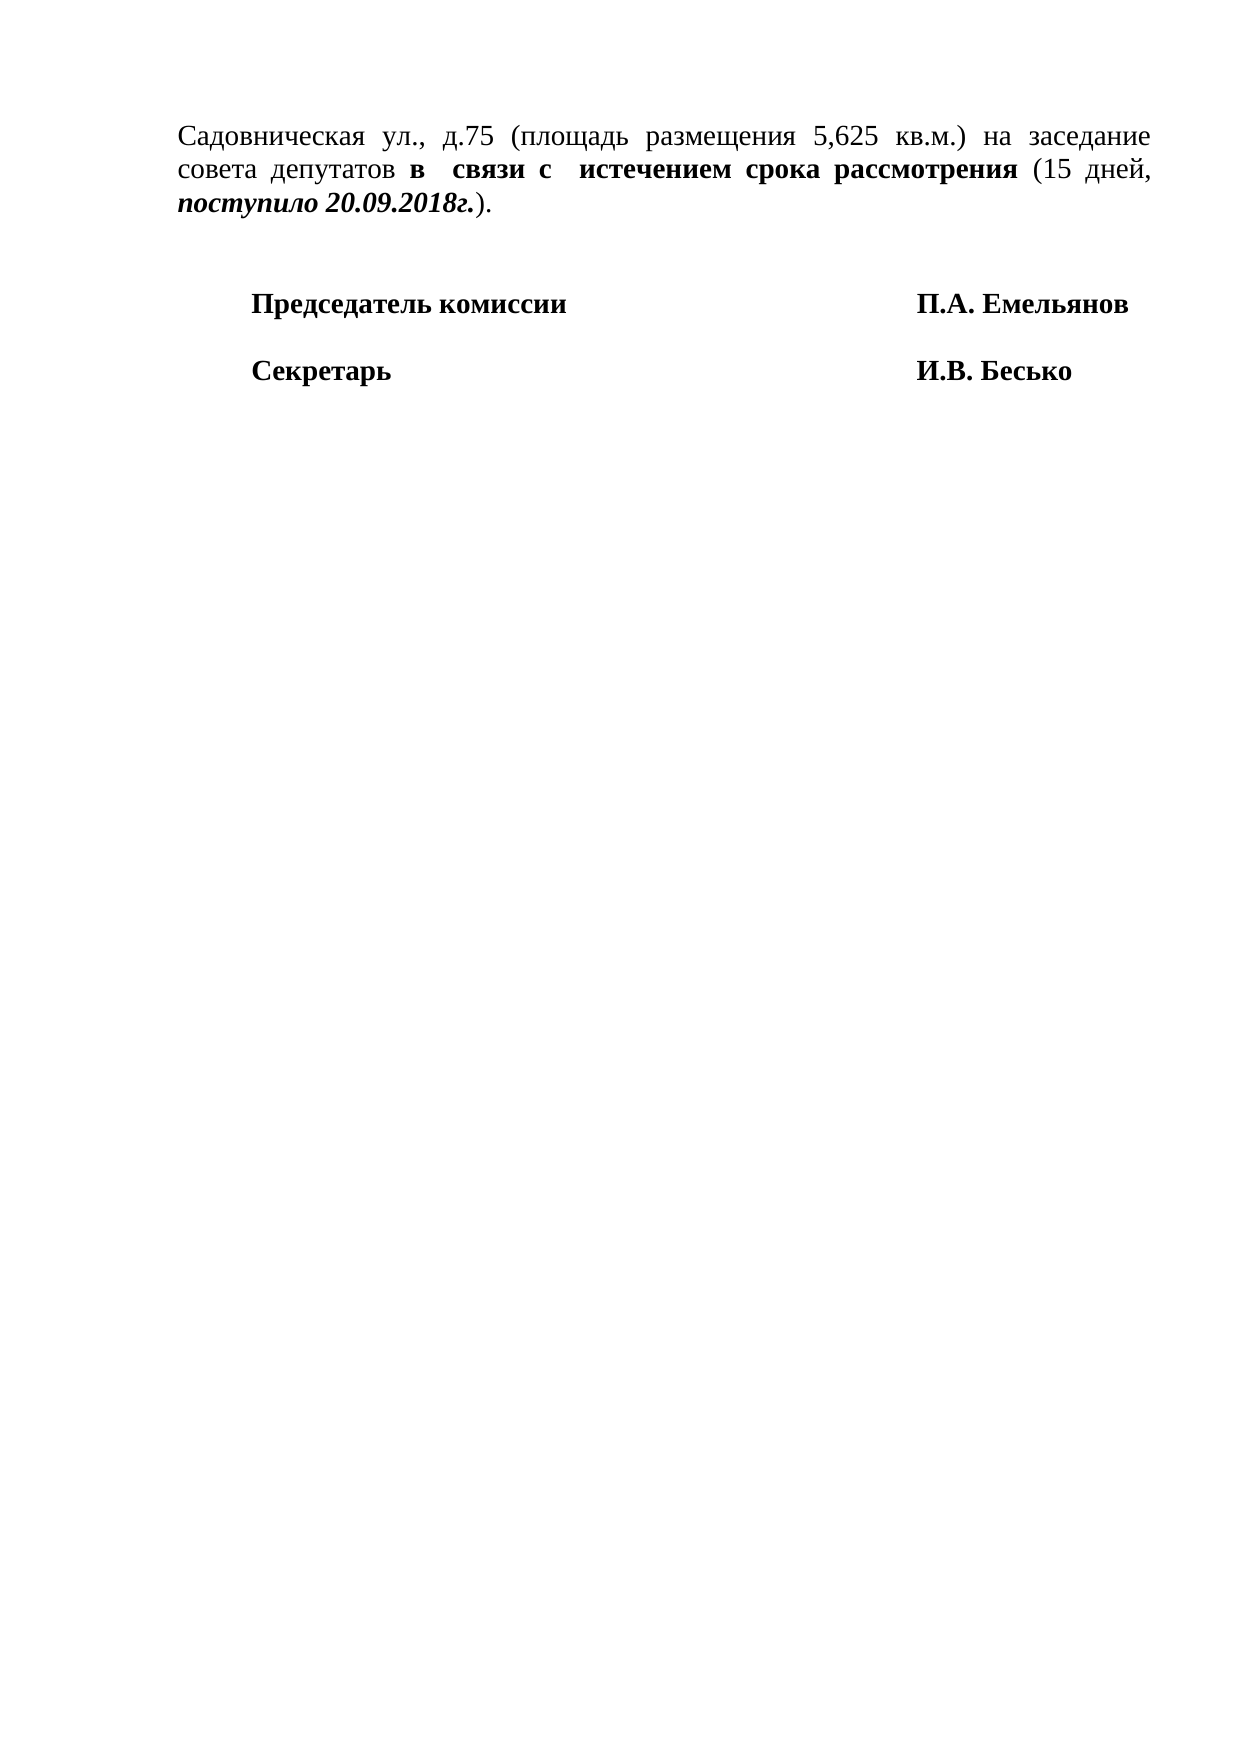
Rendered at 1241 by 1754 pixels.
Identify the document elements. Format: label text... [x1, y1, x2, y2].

text Председатель комиссии П.А. Емельянов [177, 286, 1152, 319]
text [177, 118, 1152, 219]
text Секретарь И.В. Бесько [177, 353, 1152, 386]
